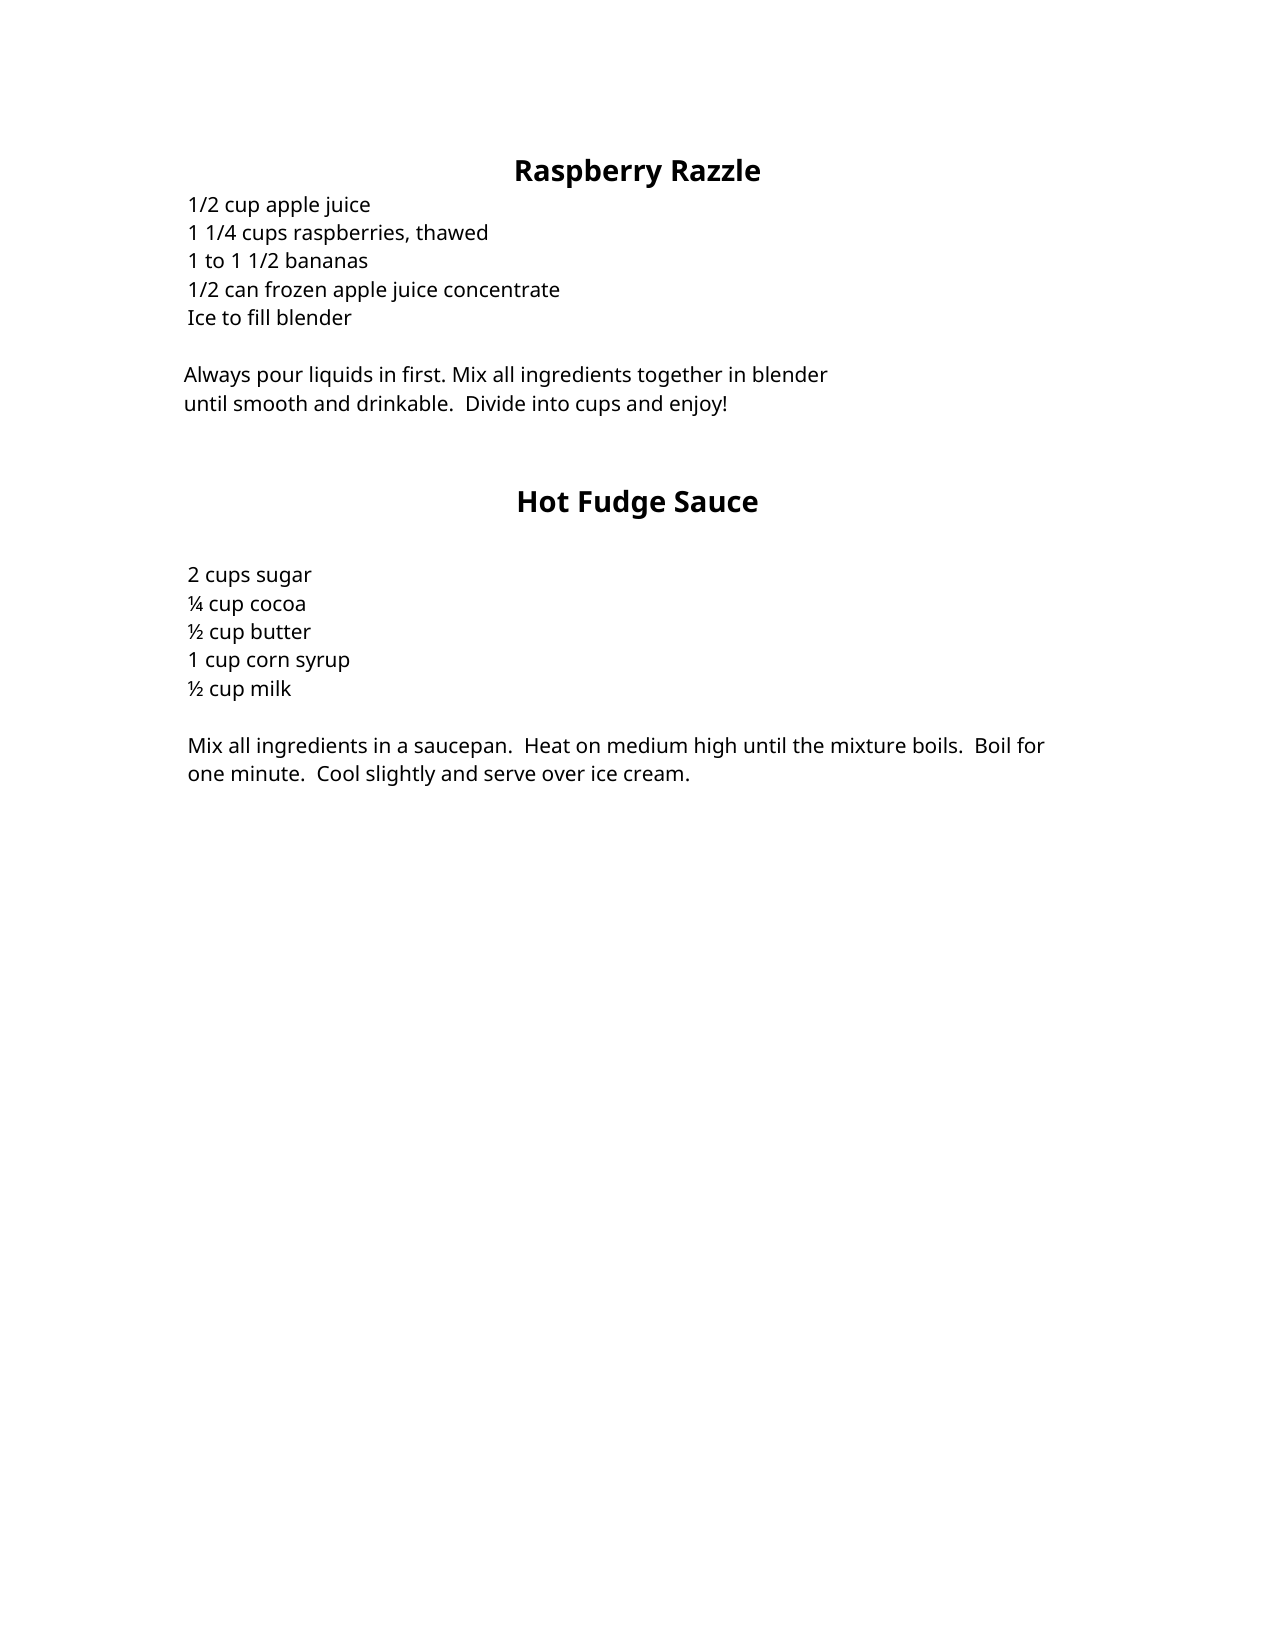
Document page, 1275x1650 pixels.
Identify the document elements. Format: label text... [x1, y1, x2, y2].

subtitle Raspberry Razzle [187, 150, 1087, 190]
text until smooth and drinkable. Divide into cups and enjoy! [178, 389, 1087, 417]
text Ice to fill blender [187, 303, 1087, 332]
text Always pour liquids in first. Mix all ingredients together in blender [178, 360, 1087, 389]
text Mix all ingredients in a saucepan. Heat on medium high until the mixture boils. Boil for one minute. Cool slightly and serve over ice cream. [187, 731, 1087, 788]
text 1/2 can frozen apple juice concentrate [187, 275, 1087, 303]
text 1 to 1 1/2 bananas [187, 247, 1087, 275]
text 1 1/4 cups raspberries, thawed [187, 218, 1087, 247]
text 2 cups sugar [187, 560, 1087, 589]
text 1 cup corn syrup [187, 646, 1087, 674]
text ¼ cup cocoa [187, 589, 1087, 617]
text ½ cup butter [187, 617, 1087, 646]
text 1/2 cup apple juice [187, 190, 1087, 218]
text ½ cup milk [187, 674, 1087, 702]
text Hot Fudge Sauce [187, 481, 1087, 521]
